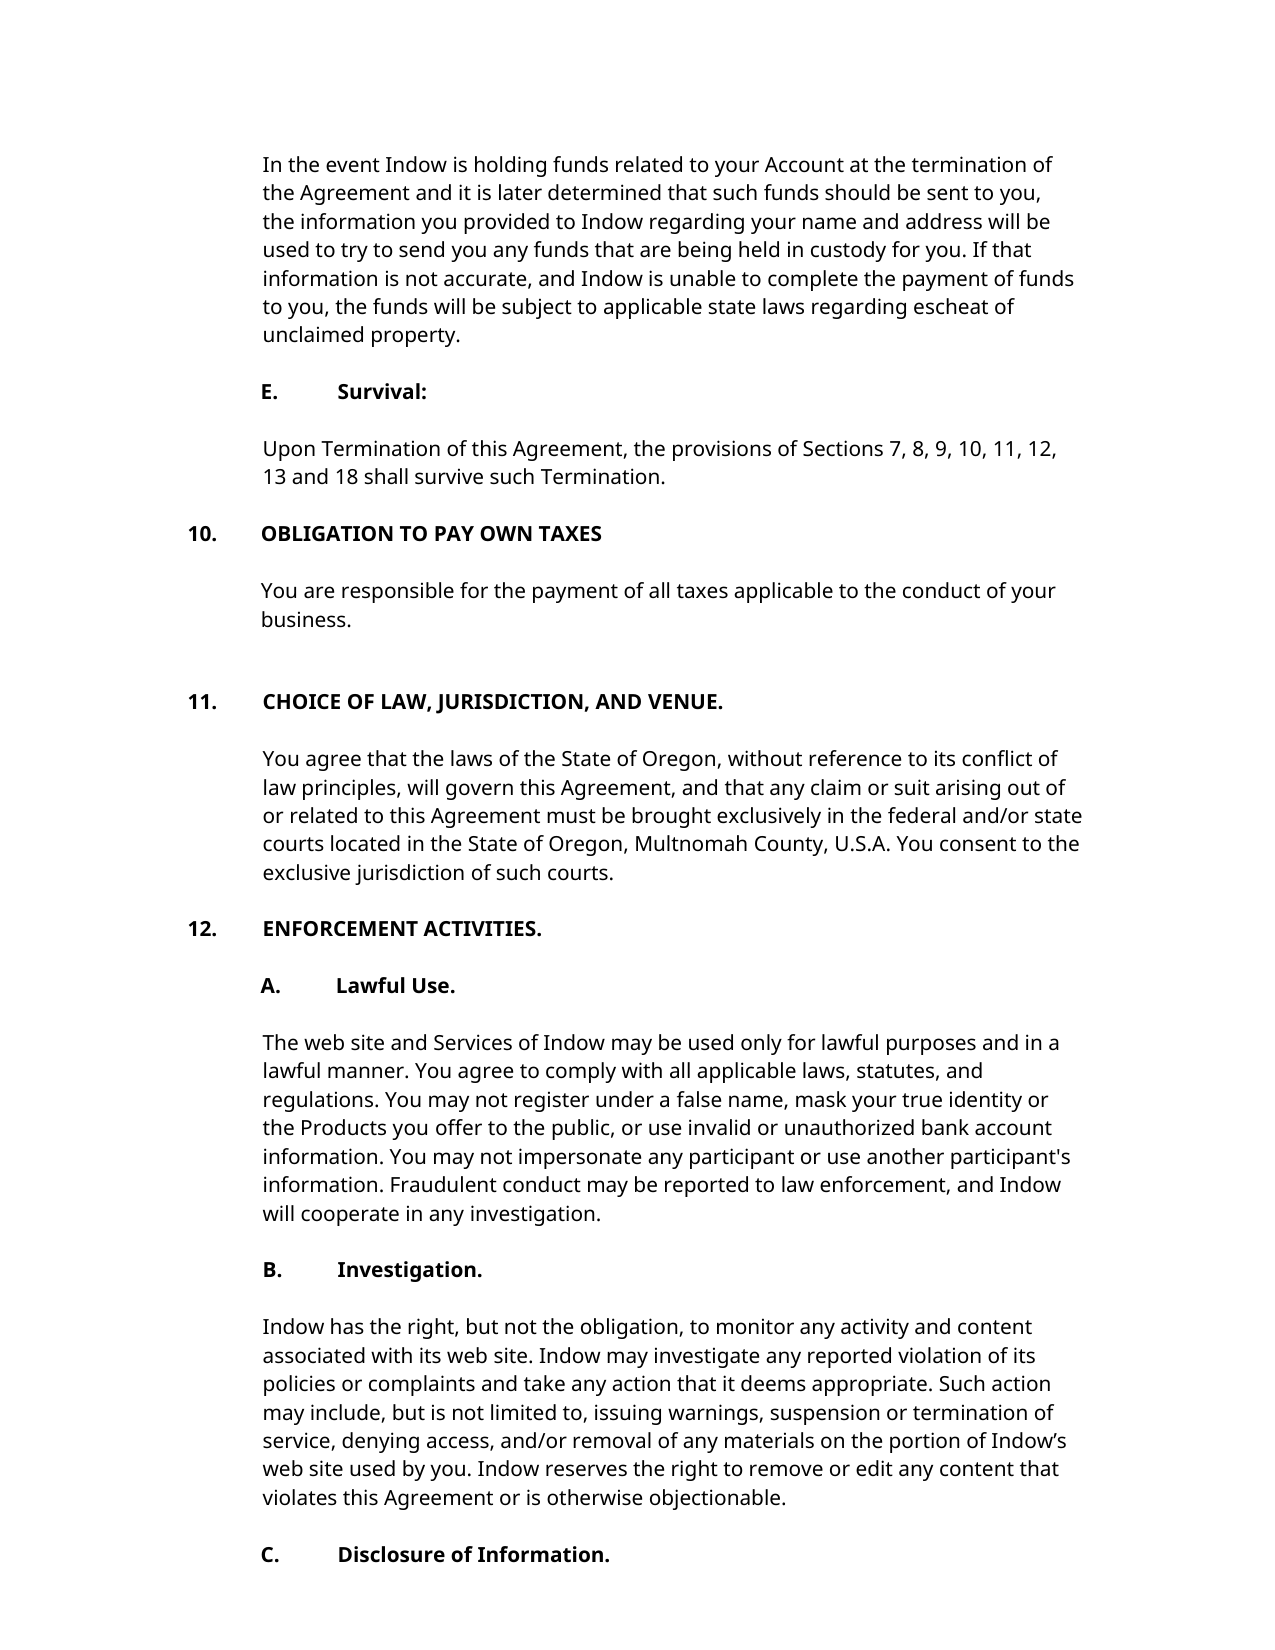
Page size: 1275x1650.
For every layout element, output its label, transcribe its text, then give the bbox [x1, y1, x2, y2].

text You agree that the laws of the State of Oregon, without reference to its conflict of law principles, will govern this Agreement, and that any claim or suit arising out of or related to this Agreement must be brought exclusively in the federal and/or state courts located in the State of Oregon, Multnomah County, U.S.A. You consent to the exclusive jurisdiction of such courts. [262, 744, 1084, 886]
subtitle ENFORCEMENT ACTIVITIES. [187, 914, 1102, 943]
subtitle OBLIGATION TO PAY OWN TAXES [187, 519, 1102, 548]
list Lawful Use. [260, 971, 1102, 999]
subtitle Investigation. [262, 1255, 1102, 1284]
text Upon Termination of this Agreement, the provisions of Sections 7, 8, 9, 10, 11, 12, 13 and 18 shall survive such Termination. [262, 434, 1077, 491]
text You are responsible for the payment of all taxes applicable to the conduct of your business. [261, 576, 1089, 633]
text In the event Indow is holding funds related to your Account at the termination of the Agreement and it is later determined that such funds should be sent to you, the information you provided to Indow regarding your name and address will be used to try to send you any funds that are being held in custody for you. If that information is not accurate, and Indow is unable to complete the payment of funds to you, the funds will be subject to applicable state laws regarding escheat of unclaimed property. [262, 150, 1077, 349]
subtitle Survival: [260, 377, 1102, 406]
text Indow has the right, but not the obligation, to monitor any activity and content associated with its web site. Indow may investigate any reported violation of its policies or complaints and take any action that it deems appropriate. Such action may include, but is not limited to, issuing warnings, suspension or termination of service, denying access, and/or removal of any materials on the portion of Indow’s web site used by you. Indow reserves the right to remove or edit any content that violates this Agreement or is otherwise objectionable. [262, 1312, 1083, 1511]
subtitle CHOICE OF LAW, JURISDICTION, AND VENUE. [187, 687, 1102, 716]
text The web site and Services of Indow may be used only for lawful purposes and in a lawful manner. You agree to comply with all applicable laws, statutes, and regulations. You may not register under a false name, mask your true identity or the Products you offer to the public, or use invalid or unauthorized bank account information. You may not impersonate any participant or use another participant's information. Fraudulent conduct may be reported to law enforcement, and Indow will cooperate in any investigation. [262, 1028, 1085, 1227]
subtitle Disclosure of Information. [260, 1540, 1102, 1568]
